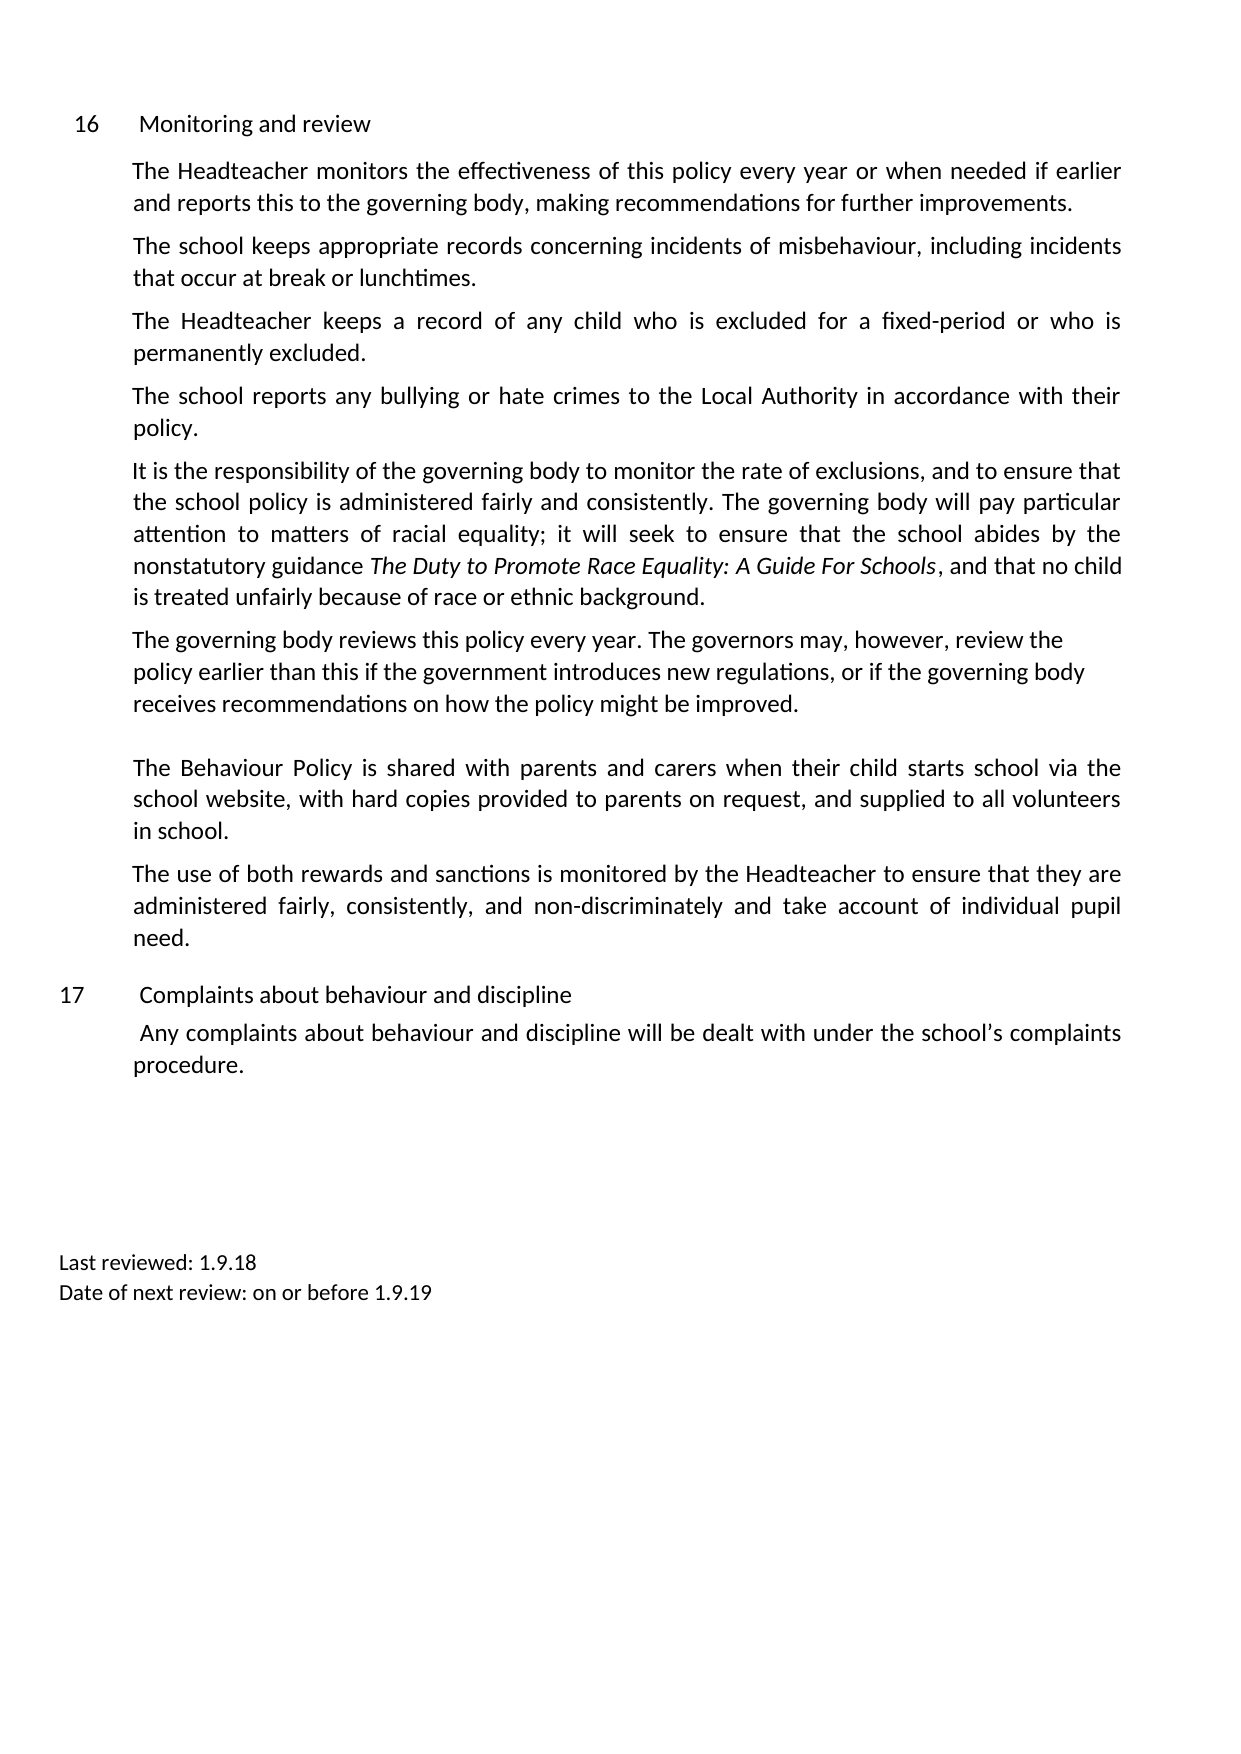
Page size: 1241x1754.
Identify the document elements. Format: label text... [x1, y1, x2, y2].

text The school keeps appropriate records concerning incidents of misbehaviour, including incidents that occur at break or lunchtimes. [133, 230, 1123, 292]
text Any complaints about behaviour and discipline will be dealt with under the school’s complaints procedure. [133, 1017, 1123, 1079]
text The Behaviour Policy is shared with parents and carers when their child starts school via the school website, with hard copies provided to parents on request, and supplied to all volunteers in school. [133, 752, 1123, 846]
text The use of both rewards and sanctions is monitored by the Headteacher to ensure that they are administered fairly, consistently, and non-discriminately and take account of individual pupil need. [132, 858, 1123, 952]
text The Headteacher monitors the effectiveness of this policy every year or when needed if earlier and reports this to the governing body, making recommendations for further improvements. [132, 155, 1123, 217]
text 16 Monitoring and review [74, 108, 1123, 138]
text The governing body reviews this policy every year. The governors may, however, review the policy earlier than this if the government introduces new regulations, or if the governing body receives recommendations on how the policy might be improved. [132, 625, 1123, 750]
text Last reviewed: 1.9.18 Date of next review: on or before 1.9.19 [59, 1248, 1123, 1307]
text 17 Complaints about behaviour and discipline [59, 979, 1123, 1009]
text The Headteacher keeps a record of any child who is excluded for a fixed-period or who is permanently excluded. [132, 305, 1123, 367]
text The school reports any bullying or hate crimes to the Local Authority in accordance with their policy. [132, 380, 1123, 442]
text It is the responsibility of the governing body to monitor the rate of exclusions, and to ensure that the school policy is administered fairly and consistently. The governing body will pay particular attention to matters of racial equality; it will seek to ensure that the school abides by the nonstatutory guidance The Duty to Promote Race Equality: A Guide For Schools, and that no child is treated unfairly because of race or ethnic background. [132, 455, 1123, 612]
